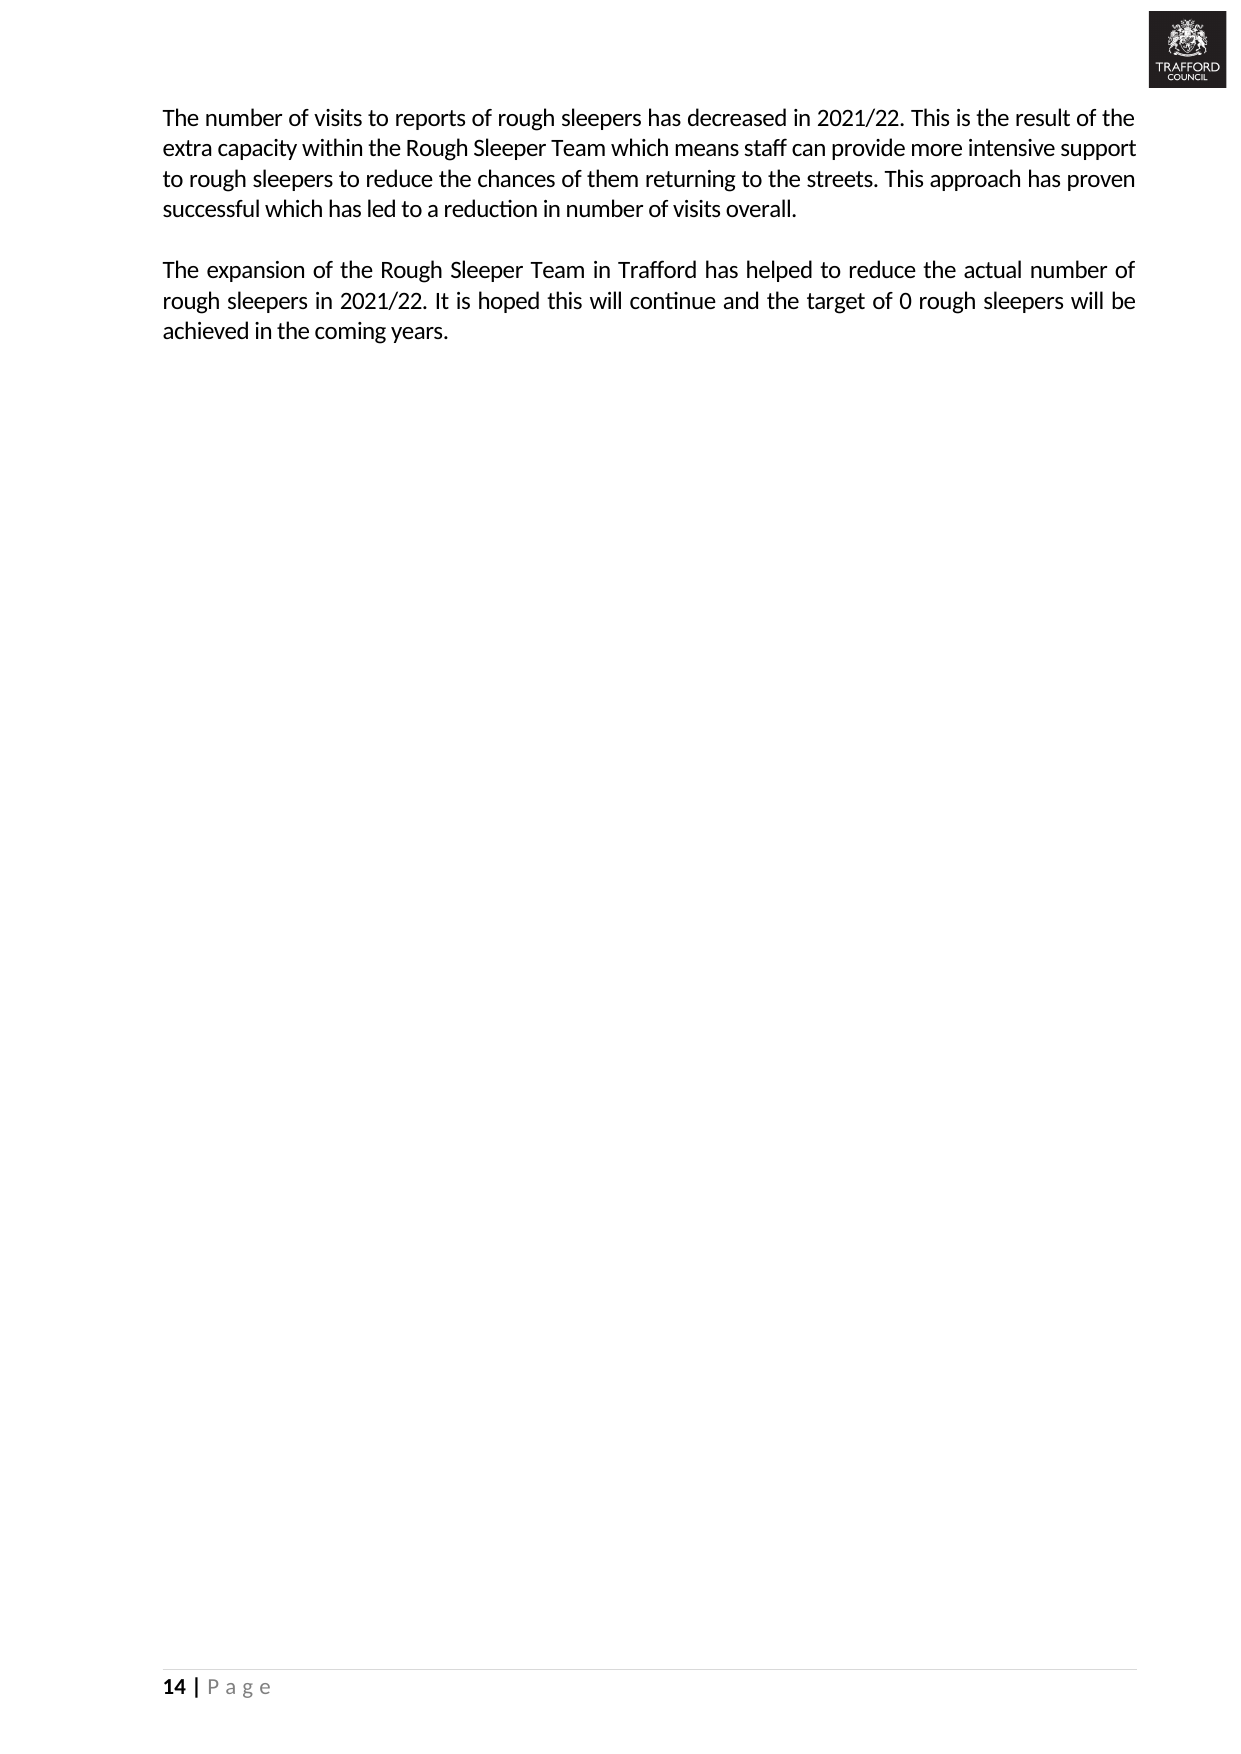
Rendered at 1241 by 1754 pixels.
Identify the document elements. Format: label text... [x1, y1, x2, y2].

text The expansion of the Rough Sleeper Team in Trafford has helped to reduce the actual number of rough sleepers in 2021/22. It is hoped this will continue and the target of 0 rough sleepers will be achieved in the coming years. [162, 254, 1137, 346]
picture [1148, 11, 1227, 88]
text The number of visits to reports of rough sleepers has decreased in 2021/22. This is the result of the extra capacity within the Rough Sleeper Team which means staff can provide more intensive support to rough sleepers to reduce the chances of them returning to the streets. This approach has proven successful which has led to a reduction in number of visits overall. [162, 102, 1137, 224]
